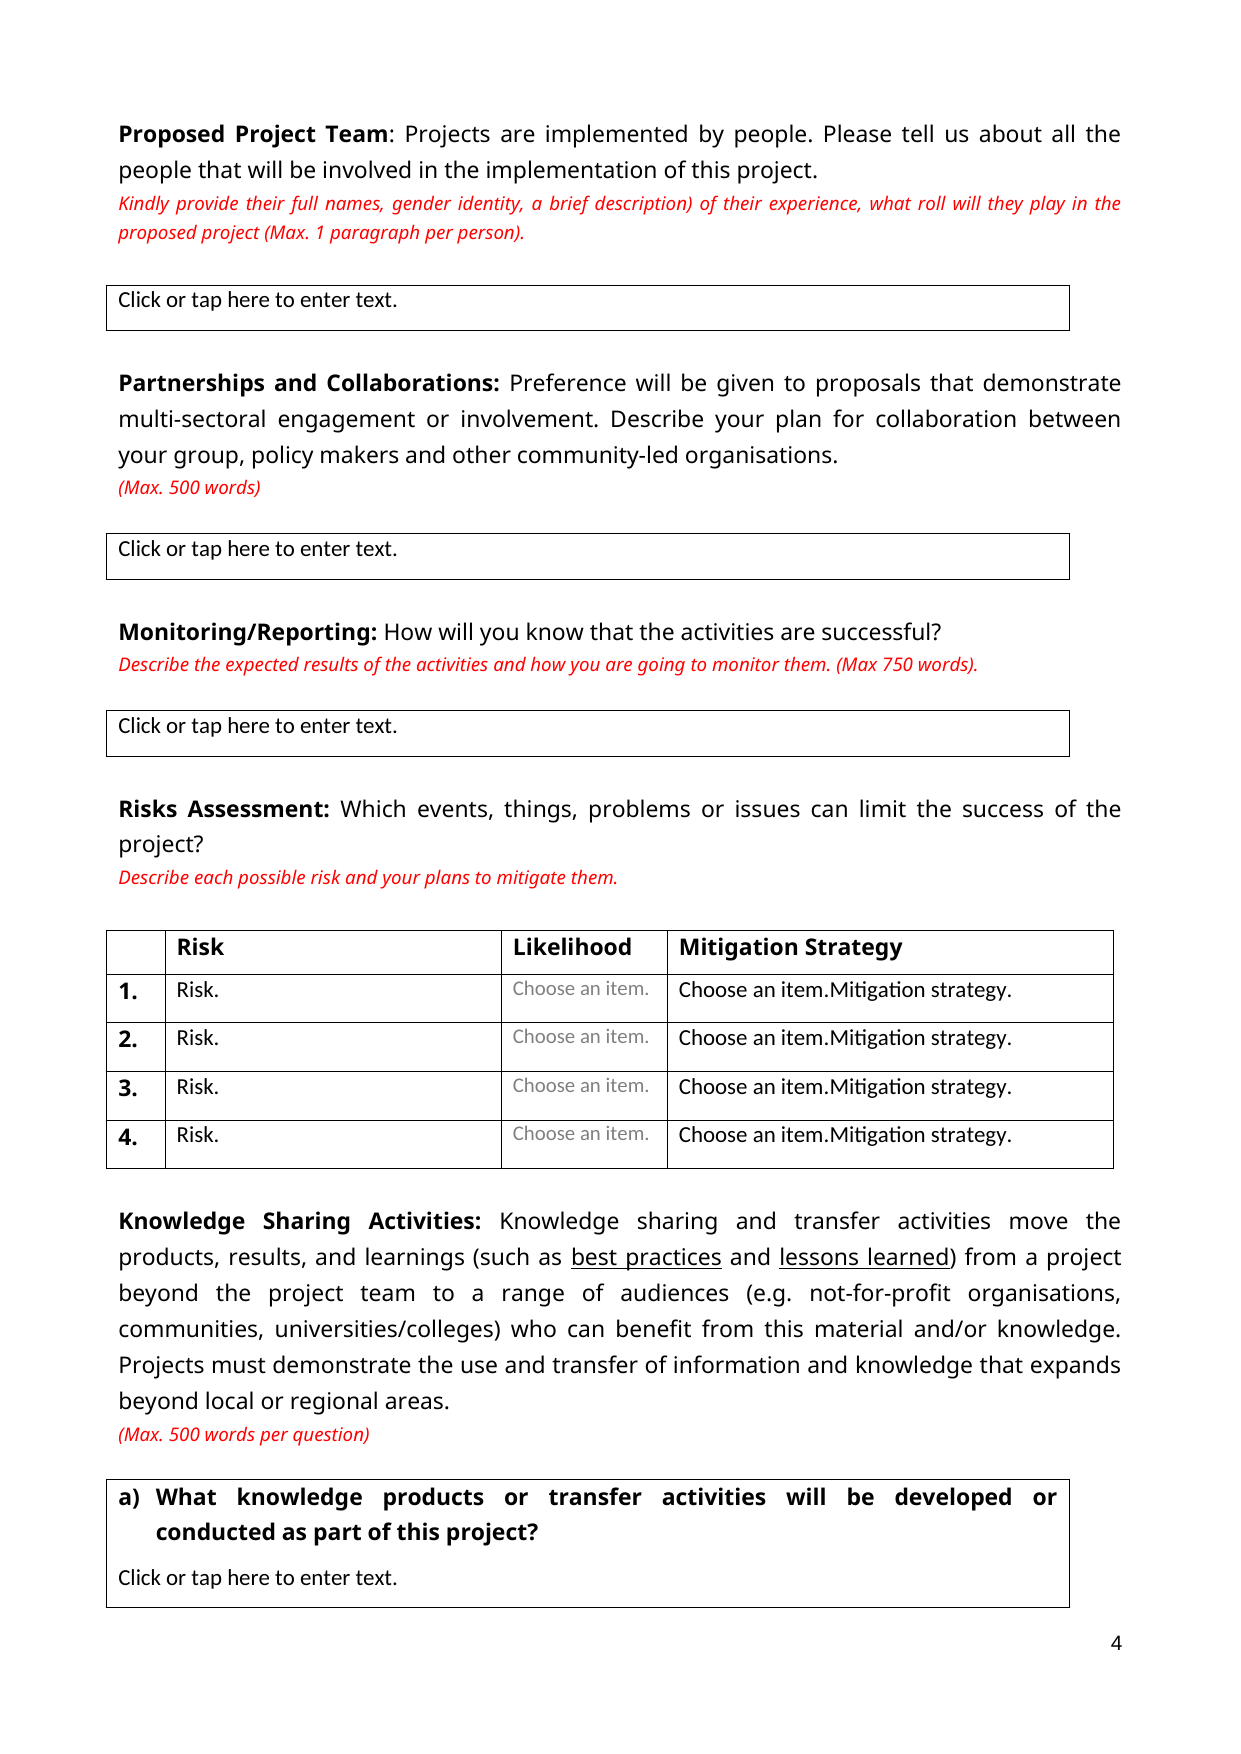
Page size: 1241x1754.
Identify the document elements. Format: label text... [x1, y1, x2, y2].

text Partnerships and Collaborations: Preference will be given to proposals that demonstrate multi-sectoral engagement or involvement. Describe your plan for collaboration between your group, policy makers and other community-led organisations. [118, 367, 1122, 470]
text Knowledge Sharing Activities: Knowledge sharing and transfer activities move the products, results, and learnings (such as best practices and lessons learned) from a project beyond the project team to a range of audiences (e.g. not-for-profit organisations, communities, universities/colleges) who can benefit from this material and/or knowledge. Projects must demonstrate the use and transfer of information and knowledge that expands beyond local or regional areas. [118, 1205, 1122, 1416]
table_cell 3. [107, 1072, 165, 1119]
list Proposed Project Team: Projects are implemented by people. Please tell us about all the people that will be involved in the implementation of this project. [118, 118, 1122, 185]
list Describe each possible risk and your plans to mitigate them. [118, 864, 1122, 890]
list (Max. 500 words per question) [118, 1421, 1122, 1446]
table_cell 1. [107, 975, 165, 1022]
table_cell 4. [107, 1121, 165, 1168]
list Kindly provide their full names, gender identity, a brief description) of their experience, what roll will they play in the proposed project (Max. 1 paragraph per person). [118, 190, 1122, 245]
table_header Likelihood [502, 931, 667, 974]
text Monitoring/Reporting: How will you know that the activities are successful? [118, 616, 1122, 647]
table_cell 2. [107, 1023, 165, 1071]
list Describe the expected results of the activities and how you are going to monitor them. (Max 750 words). [118, 652, 1122, 677]
list Risks Assessment: Which events, things, problems or issues can limit the success of the project? [118, 792, 1122, 860]
table_header What knowledge products or transfer activities will be developed or conducted as part of this project? [107, 1480, 1069, 1607]
table_header [107, 931, 165, 974]
list (Max. 500 words) [118, 475, 1122, 500]
table_header Mitigation Strategy [668, 931, 1113, 974]
table_header Risk [166, 931, 501, 974]
